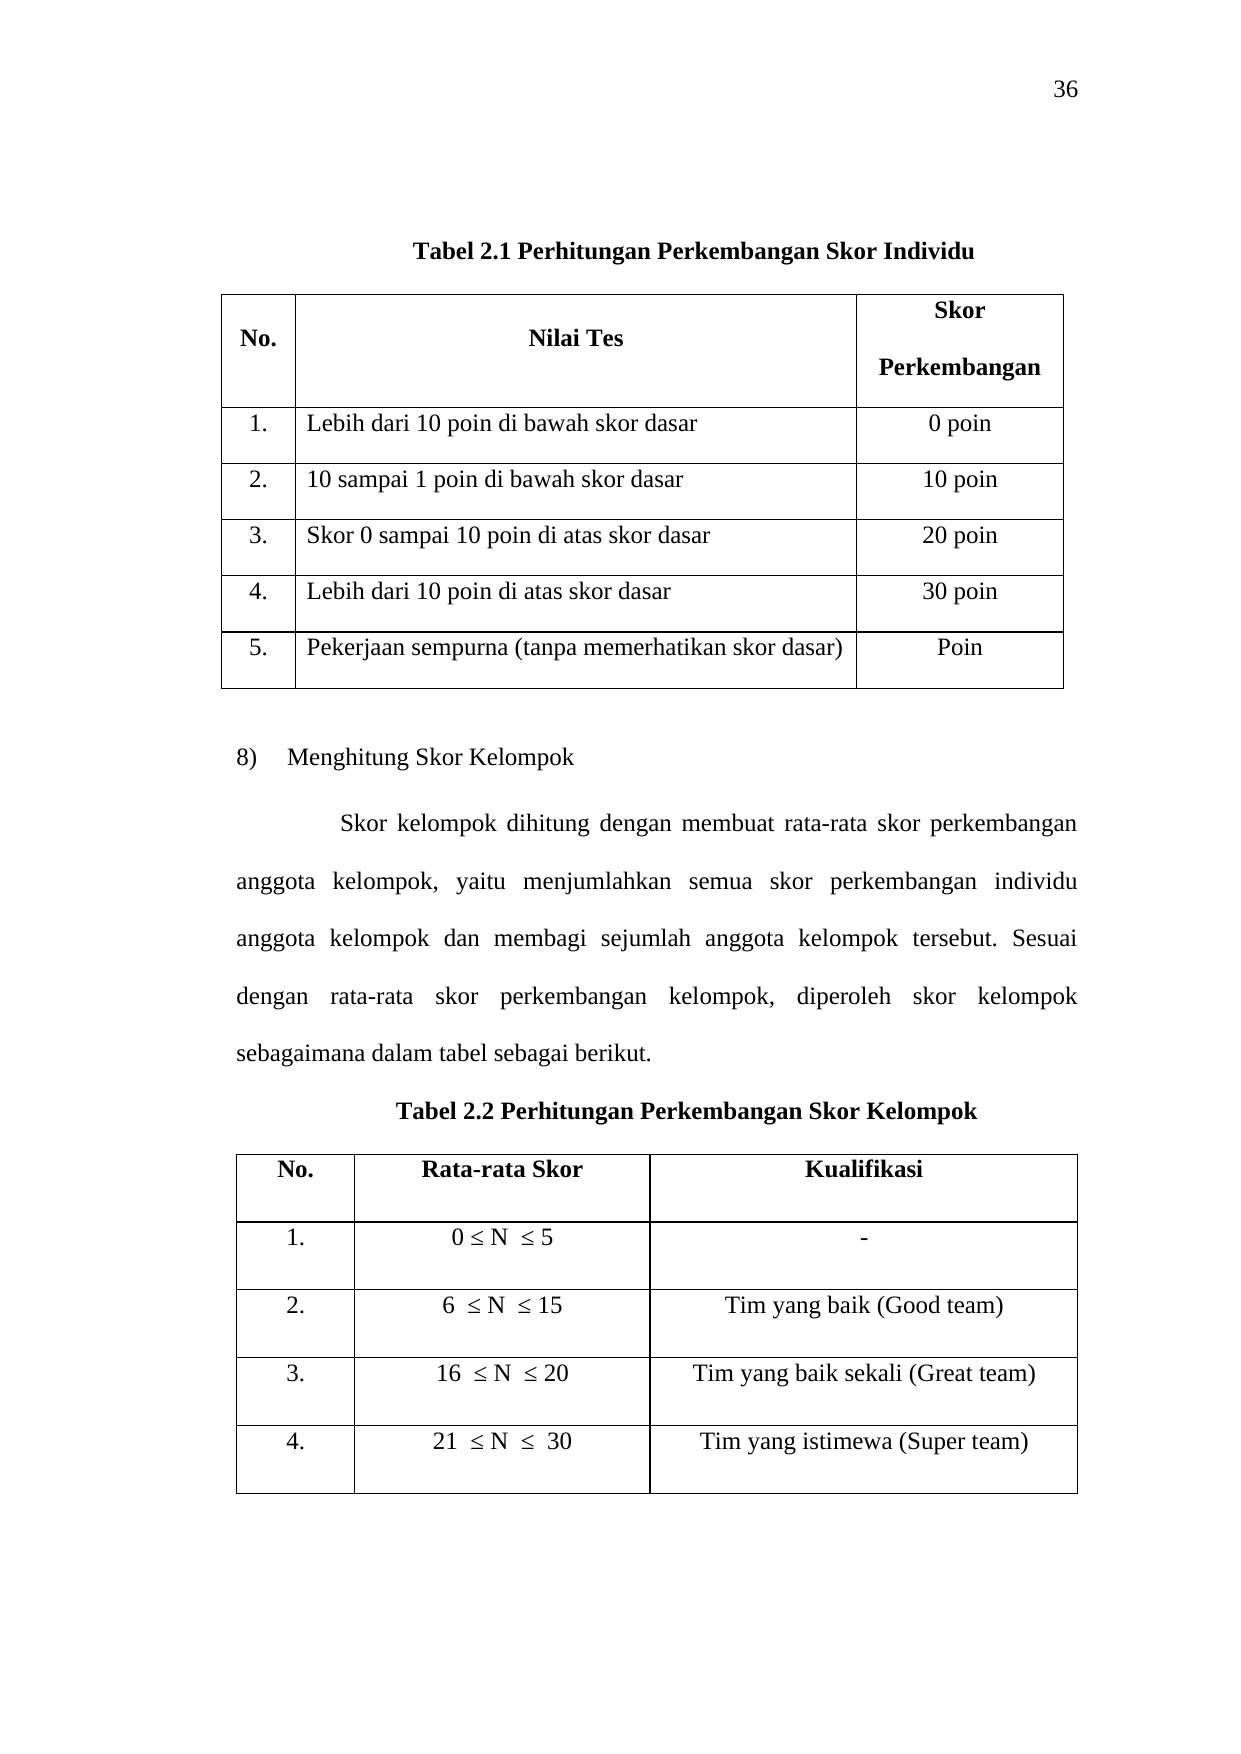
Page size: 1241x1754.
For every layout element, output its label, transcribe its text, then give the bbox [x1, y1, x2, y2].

table_cell Tim yang istimewa (Super team) [651, 1426, 1077, 1493]
table_cell Lebih dari 10 poin di atas skor dasar [296, 576, 856, 631]
table_cell 30 poin [857, 576, 1063, 631]
table_cell 2. [237, 1290, 354, 1357]
table_header No. [222, 295, 295, 407]
table_cell 21 ≤ N ≤ 30 [355, 1426, 649, 1493]
table_cell 10 poin [857, 464, 1063, 519]
table_cell 1. [237, 1223, 354, 1289]
list Menghitung Skor Kelompok [236, 742, 1078, 771]
table_cell Tim yang baik (Good team) [651, 1290, 1077, 1357]
table_cell 1. [222, 408, 295, 463]
table_cell 4. [222, 576, 295, 631]
table_cell 10 sampai 1 poin di bawah skor dasar [296, 464, 856, 519]
table_cell 16 ≤ N ≤ 20 [355, 1358, 649, 1425]
table_cell 3. [222, 520, 295, 575]
table_cell 6 ≤ N ≤ 15 [355, 1290, 649, 1357]
list Skor kelompok dihitung dengan membuat rata-rata skor perkembangan anggota kelompok, yaitu menjumlahkan semua skor perkembangan individu anggota kelompok dan membagi sejumlah anggota kelompok tersebut. Sesuai dengan rata-rata skor perkembangan kelompok, diperoleh skor kelompok sebagaimana dalam tabel sebagai berikut. [236, 808, 1078, 1067]
table_cell 0 ≤ N ≤ 5 [355, 1223, 649, 1289]
table_header No. [237, 1155, 354, 1221]
table_header Rata-rata Skor [355, 1155, 649, 1221]
table_cell 0 poin [857, 408, 1063, 463]
table_cell Pekerjaan sempurna (tanpa memerhatikan skor dasar) [296, 633, 856, 687]
table_cell Skor 0 sampai 10 poin di atas skor dasar [296, 520, 856, 575]
table_header Skor Perkembangan [857, 295, 1063, 407]
table_cell 2. [222, 464, 295, 519]
list Tabel 2.1 Perhitungan Perkembangan Skor Individu [310, 236, 1078, 265]
table_cell 20 poin [857, 520, 1063, 575]
table_cell Tim yang baik sekali (Great team) [651, 1358, 1077, 1425]
table_cell 3. [237, 1358, 354, 1425]
table_cell 4. [237, 1426, 354, 1493]
table_header Nilai Tes [296, 295, 856, 407]
table_cell - [651, 1223, 1077, 1289]
table_cell Lebih dari 10 poin di bawah skor dasar [296, 408, 856, 463]
table_cell Poin [857, 633, 1063, 687]
table_header Kualifikasi [651, 1155, 1077, 1221]
table_cell 5. [222, 633, 295, 687]
list Tabel 2.2 Perhitungan Perkembangan Skor Kelompok [295, 1096, 1078, 1125]
